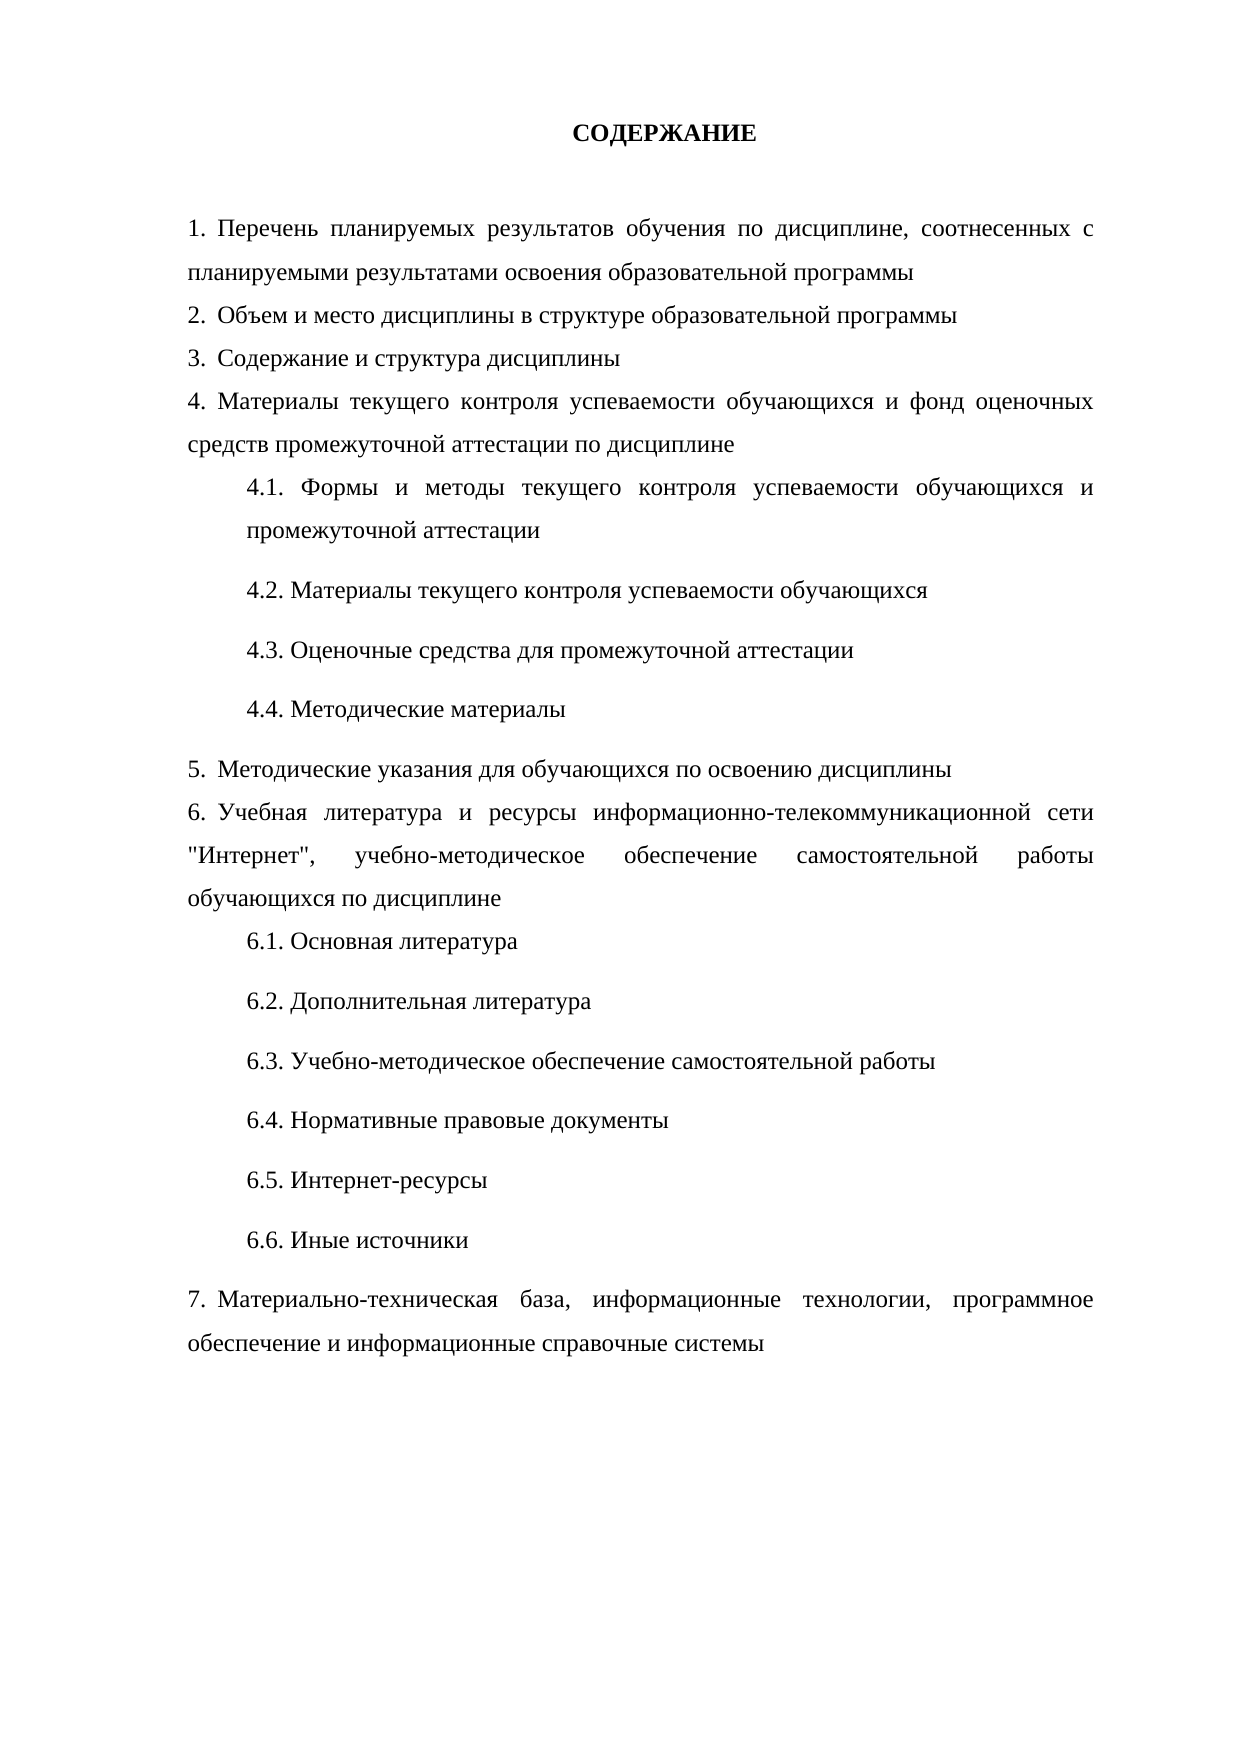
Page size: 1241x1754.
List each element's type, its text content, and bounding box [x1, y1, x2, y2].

table_cell 6.5. Интернет-ресурсы [176, 1165, 1106, 1225]
table_cell Объем и место дисциплины в структуре образовательной программы [176, 300, 1106, 343]
text СОДЕРЖАНИЕ [177, 118, 1152, 147]
table_cell Содержание и структура дисциплины [176, 343, 1106, 386]
table_cell Методические указания для обучающихся по освоению дисциплины [176, 754, 1106, 797]
table_cell 6.1. Основная литература [176, 926, 1106, 986]
table_cell Материалы текущего контроля успеваемости обучающихся и фонд оценочных средств промежуточной аттестации по дисциплине 4.1. Формы и методы текущего контроля успеваемости обучающихся и промежуточной аттестации 4.2. Материалы текущего контроля успеваемости обучающихся 4.3. Оценочные средства для промежуточной аттестации 4.4. Методические материалы [176, 386, 1106, 754]
table_cell 6.3. Учебно-методическое обеспечение самостоятельной работы [176, 1046, 1106, 1106]
table_cell 6.2. Дополнительная литература [176, 986, 1106, 1046]
table_cell 6.4. Нормативные правовые документы [176, 1106, 1106, 1165]
table_cell Учебная литература и ресурсы информационно-телекоммуникационной сети "Интернет", учебно-методическое обеспечение самостоятельной работы обучающихся по дисциплине [176, 797, 1106, 926]
table_cell 6.6. Иные источники [176, 1225, 1106, 1284]
table_header Перечень планируемых результатов обучения по дисциплине, соотнесенных с планируемыми результатами освоения образовательной программы [176, 214, 1106, 300]
table_cell Материально-техническая база, информационные технологии, программное обеспечение и информационные справочные системы [176, 1285, 1106, 1371]
